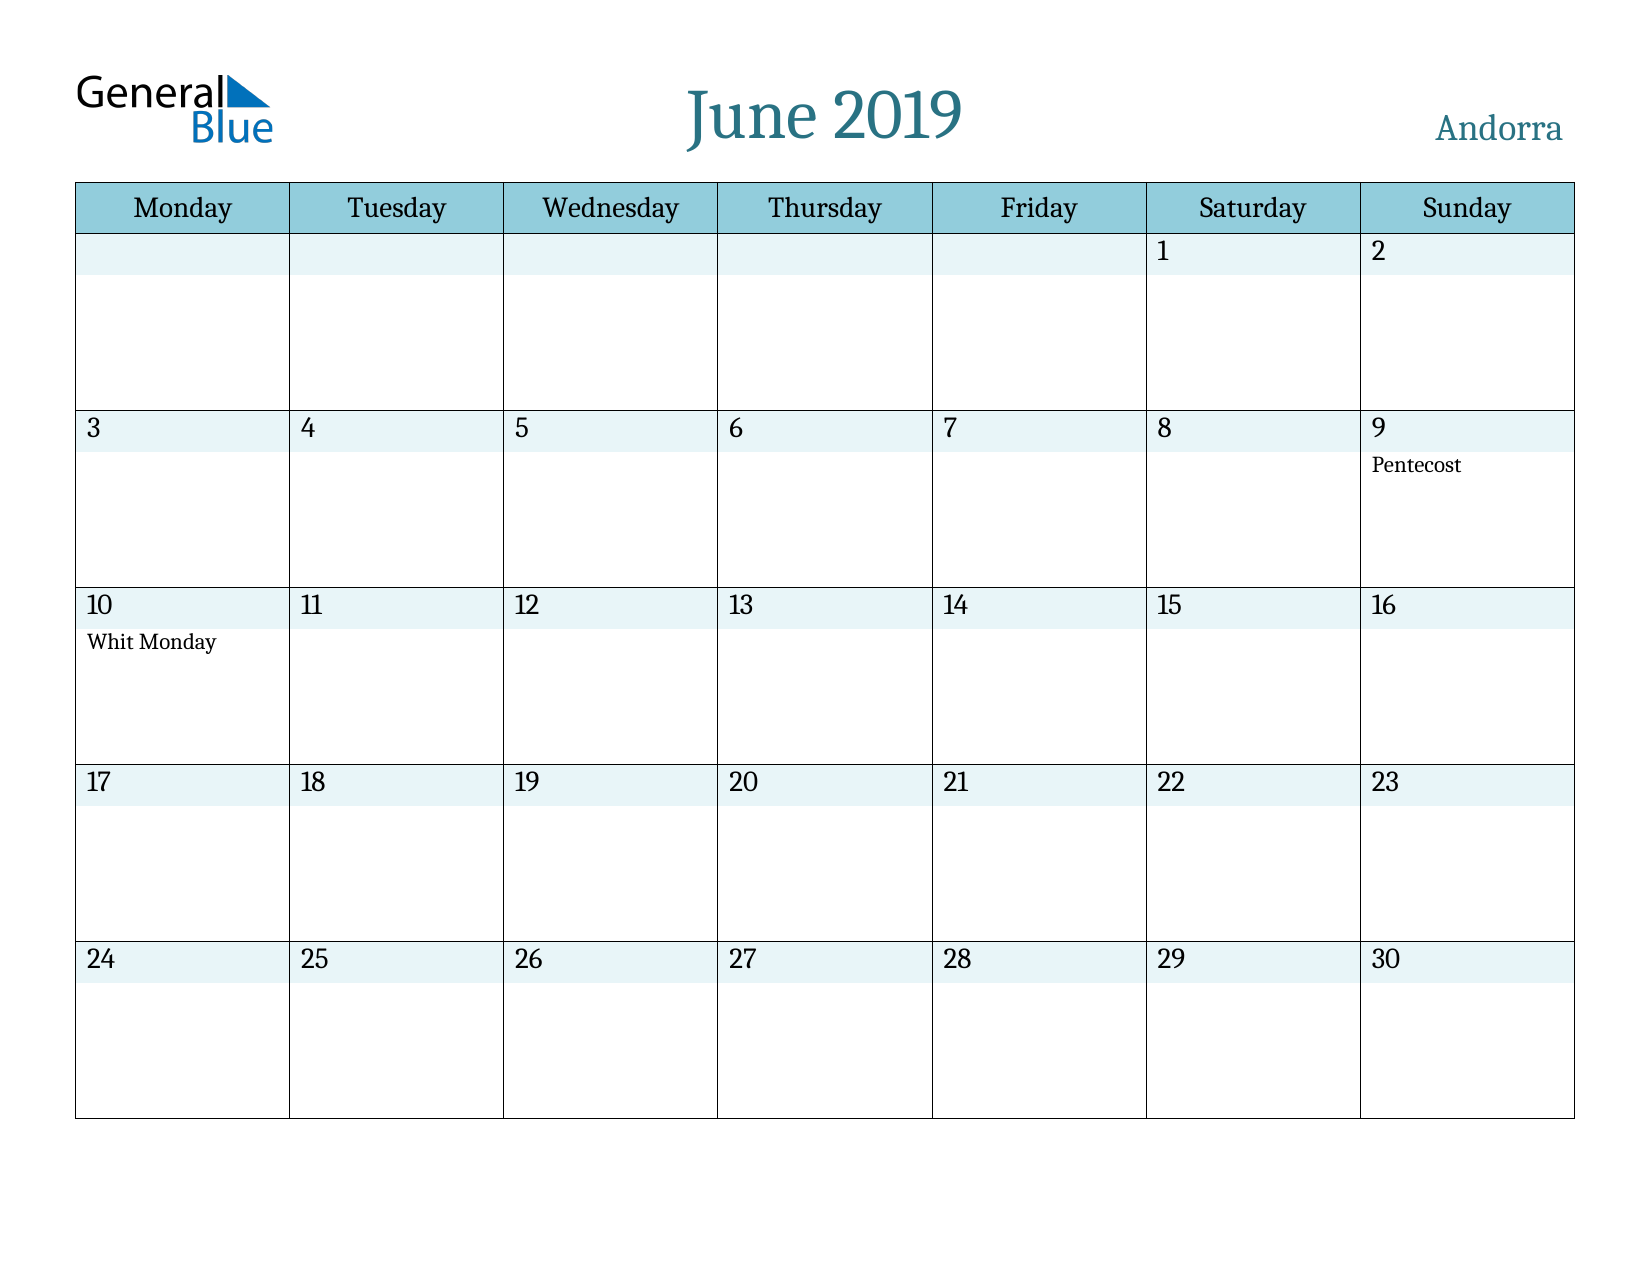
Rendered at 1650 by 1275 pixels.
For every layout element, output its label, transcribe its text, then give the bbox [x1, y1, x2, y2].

table_cell 1 [1147, 234, 1360, 275]
table_cell [290, 629, 503, 764]
table_cell 11 [290, 588, 503, 629]
table_cell Saturday [1147, 183, 1360, 233]
table_header [76, 75, 503, 182]
table_cell 6 [718, 411, 932, 452]
table_cell [1147, 629, 1360, 764]
table_cell [504, 806, 717, 941]
table_cell [504, 275, 717, 410]
table_cell 19 [504, 765, 717, 806]
table_cell [290, 983, 503, 1118]
table_cell [504, 629, 717, 764]
table_cell [718, 806, 932, 941]
table_cell [1361, 275, 1574, 410]
table_cell 15 [1147, 588, 1360, 629]
table_cell [1147, 806, 1360, 941]
table_cell [76, 452, 289, 587]
table_cell [933, 452, 1146, 587]
table_cell [718, 629, 932, 764]
table_cell [718, 983, 932, 1118]
table_cell Monday [76, 183, 289, 233]
table_cell [1147, 275, 1360, 410]
table_cell [933, 234, 1146, 275]
table_cell 8 [1147, 411, 1360, 452]
table_cell [504, 452, 717, 587]
table_header Andorra [1146, 75, 1574, 182]
table_cell 7 [933, 411, 1146, 452]
table_cell 2 [1361, 234, 1574, 275]
table_cell [290, 275, 503, 410]
table_cell [718, 452, 932, 587]
table_cell 25 [290, 942, 503, 983]
table_cell 22 [1147, 765, 1360, 806]
table_cell 18 [290, 765, 503, 806]
table_cell 27 [718, 942, 932, 983]
table_cell [1361, 983, 1574, 1118]
table_cell [1147, 983, 1360, 1118]
table_cell [76, 275, 289, 410]
table_cell Sunday [1361, 183, 1574, 233]
table_cell 3 [76, 411, 289, 452]
table_cell 5 [504, 411, 717, 452]
table_cell 4 [290, 411, 503, 452]
table_cell Tuesday [290, 183, 503, 233]
table_cell Pentecost [1361, 452, 1574, 587]
table_cell [718, 234, 932, 275]
table_cell 20 [718, 765, 932, 806]
table_cell [76, 234, 289, 275]
table_cell 13 [718, 588, 932, 629]
table_cell 14 [933, 588, 1146, 629]
table_cell 30 [1361, 942, 1574, 983]
table_cell [933, 983, 1146, 1118]
table_cell 24 [76, 942, 289, 983]
table_cell [76, 806, 289, 941]
table_cell [290, 452, 503, 587]
table_cell [76, 983, 289, 1118]
picture [77, 75, 273, 143]
table_cell 10 [76, 588, 289, 629]
table_cell 28 [933, 942, 1146, 983]
table_cell 12 [504, 588, 717, 629]
table_cell Wednesday [504, 183, 717, 233]
table_cell Thursday [718, 183, 932, 233]
table_cell 21 [933, 765, 1146, 806]
table_cell [1147, 452, 1360, 587]
table_cell [933, 806, 1146, 941]
table_cell Whit Monday [76, 629, 289, 764]
table_header June 2019 [504, 75, 1146, 182]
table_cell [1361, 806, 1574, 941]
table_cell [933, 629, 1146, 764]
table_cell [933, 275, 1146, 410]
table_cell Friday [933, 183, 1146, 233]
table_cell [504, 234, 717, 275]
table_cell 23 [1361, 765, 1574, 806]
table_cell [290, 234, 503, 275]
table_cell 26 [504, 942, 717, 983]
table_cell [290, 806, 503, 941]
table_cell 17 [76, 765, 289, 806]
table_cell [504, 983, 717, 1118]
table_cell 9 [1361, 411, 1574, 452]
table_cell 16 [1361, 588, 1574, 629]
table_cell [1361, 629, 1574, 764]
table_cell [718, 275, 932, 410]
table_cell 29 [1147, 942, 1360, 983]
